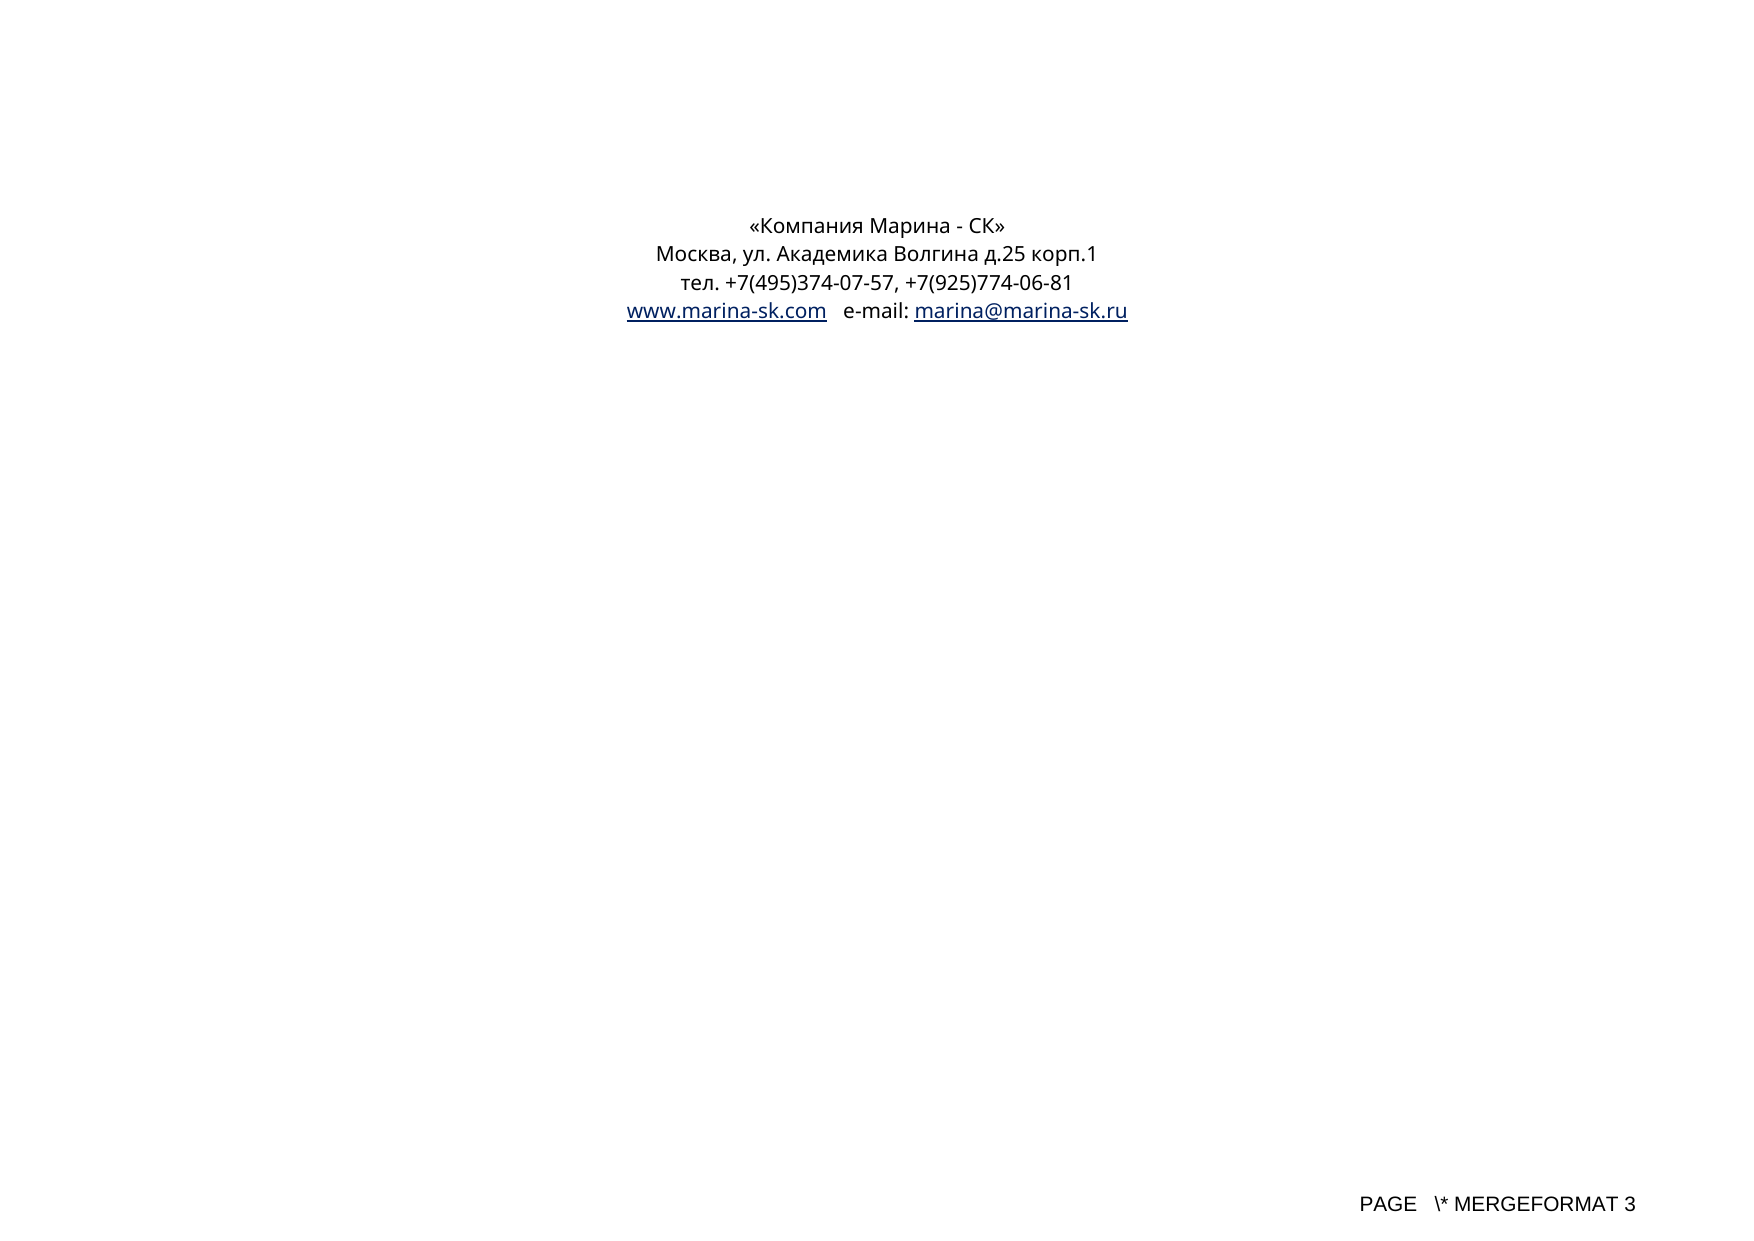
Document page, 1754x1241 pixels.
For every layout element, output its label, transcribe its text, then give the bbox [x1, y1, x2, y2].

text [118, 177, 1636, 239]
text Москва, ул. Академика Волгина д.25 корп.1 тел. +7(495)374-07-57, +7(925)774-06-81 www.marina-sk.com e-mail: marina@marina-sk.ru [118, 239, 1636, 324]
